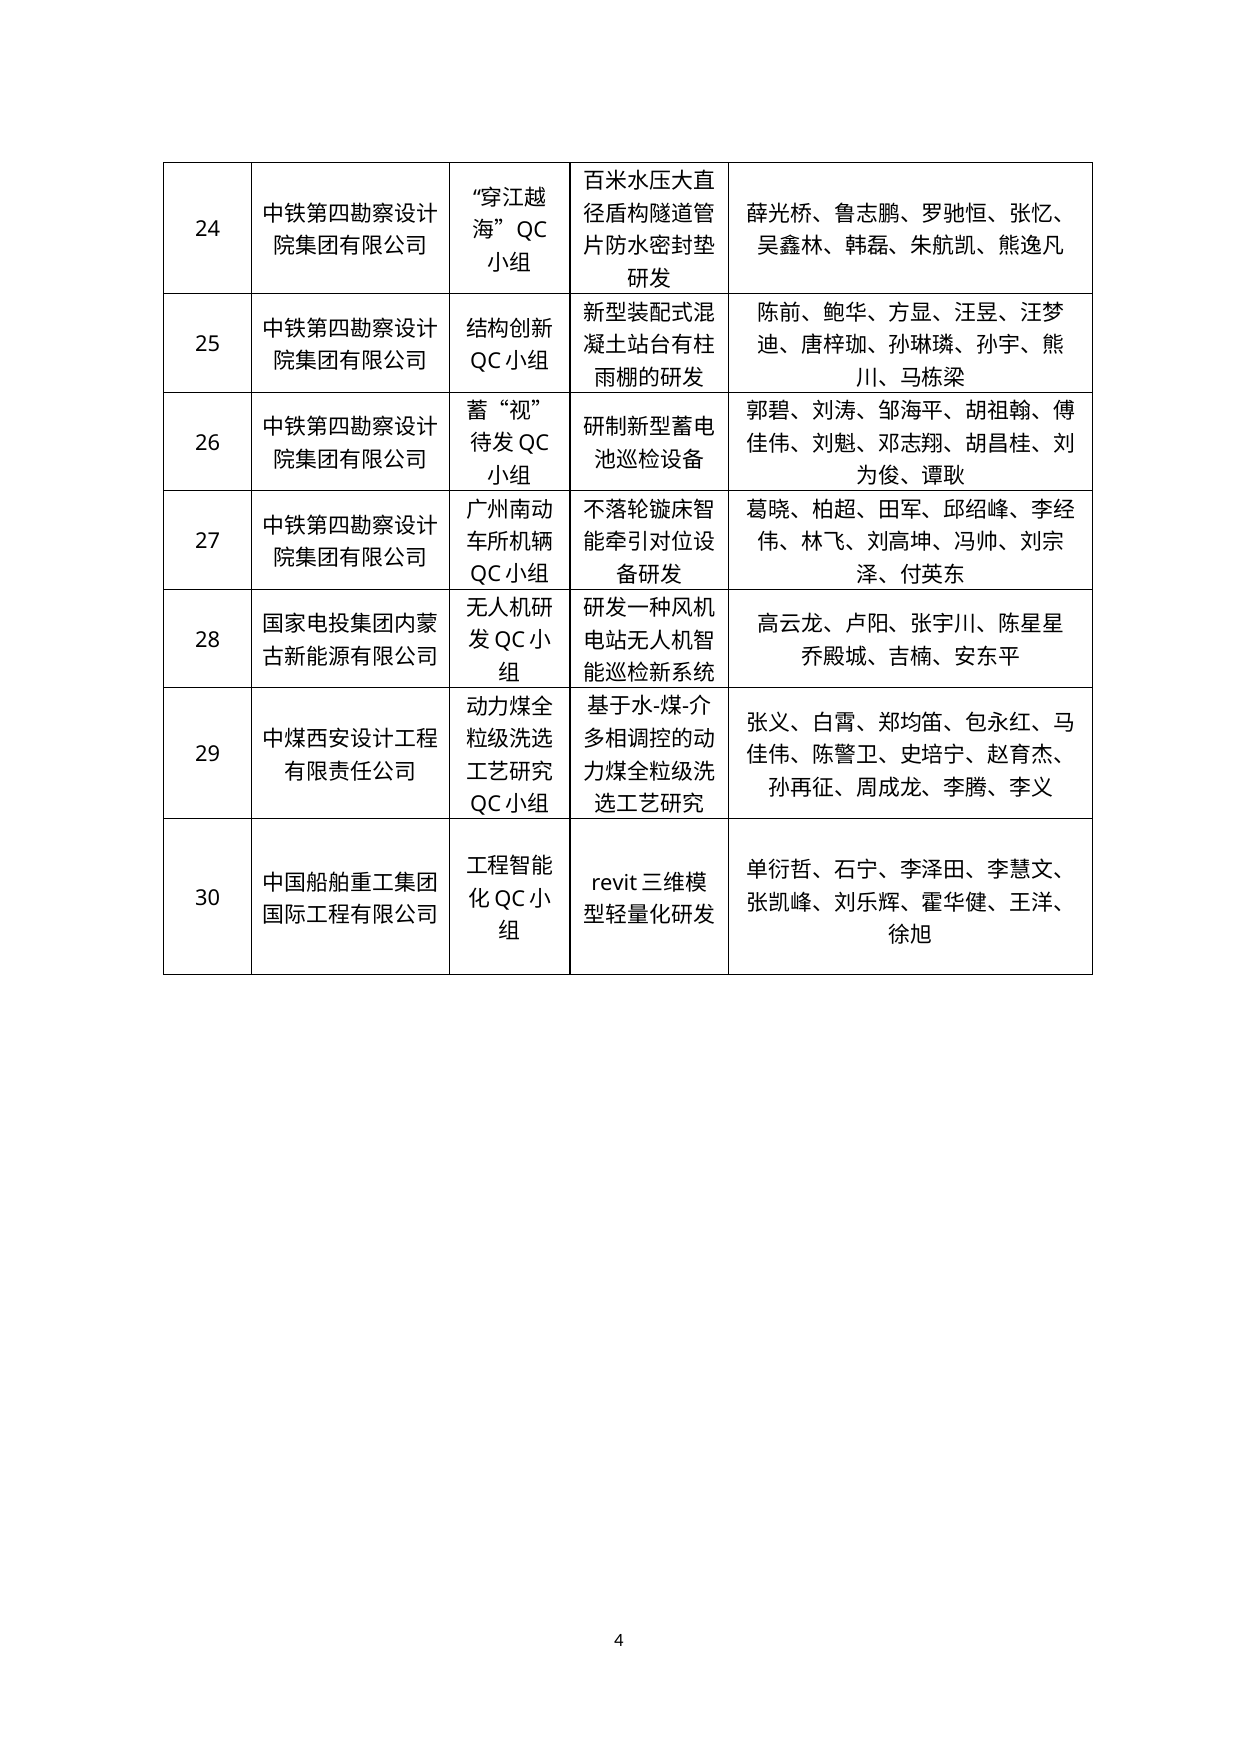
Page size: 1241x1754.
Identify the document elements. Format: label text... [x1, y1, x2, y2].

table_cell 无人机研发QC小组 [450, 590, 569, 687]
table_cell 结构创新QC小组 [450, 294, 569, 392]
table_cell 高云龙、卢阳、张宇川、陈星星 乔殿城、吉楠、安东平 [729, 590, 1092, 687]
table_cell 郭碧、刘涛、邹海平、胡祖翰、傅佳伟、刘魁、邓志翔、胡昌桂、刘为俊、谭耿 [729, 393, 1092, 490]
table_cell 不落轮镟床智能牵引对位设备研发 [571, 491, 728, 589]
table_cell 百米水压大直径盾构隧道管片防水密封垫研发 [571, 163, 728, 293]
table_cell 中煤西安设计工程有限责任公司 [252, 688, 449, 818]
table_cell 30 [164, 819, 251, 974]
table_cell 国家电投集团内蒙古新能源有限公司 [252, 590, 449, 687]
table_cell 广州南动车所机辆QC小组 [450, 491, 569, 589]
table_cell 新型装配式混凝土站台有柱雨棚的研发 [571, 294, 728, 392]
table_cell 单衍哲、石宁、李泽田、李慧文、张凯峰、刘乐辉、霍华健、王洋、徐旭 [729, 819, 1092, 974]
table_cell “穿江越海”QC小组 [450, 163, 569, 293]
table_cell 基于水-煤-介多相调控的动力煤全粒级洗选工艺研究 [571, 688, 728, 818]
table_cell 27 [164, 491, 251, 589]
table_cell 26 [164, 393, 251, 490]
table_cell 25 [164, 294, 251, 392]
table_cell 研制新型蓄电池巡检设备 [571, 393, 728, 490]
table_cell 工程智能化QC小组 [450, 819, 569, 974]
table_cell 29 [164, 688, 251, 818]
table_cell revit三维模型轻量化研发 [571, 819, 728, 974]
table_cell 中国船舶重工集团国际工程有限公司 [252, 819, 449, 974]
table_cell 蓄“视”待发QC小组 [450, 393, 569, 490]
table_cell 研发一种风机电站无人机智能巡检新系统 [571, 590, 728, 687]
table_cell 中铁第四勘察设计院集团有限公司 [252, 294, 449, 392]
table_cell 中铁第四勘察设计院集团有限公司 [252, 393, 449, 490]
table_cell 葛晓、柏超、田军、邱绍峰、李经伟、林飞、刘高坤、冯帅、刘宗泽、付英东 [729, 491, 1092, 589]
table_cell 薛光桥、鲁志鹏、罗驰恒、张忆、吴鑫林、韩磊、朱航凯、熊逸凡 [729, 163, 1092, 293]
table_cell 中铁第四勘察设计院集团有限公司 [252, 491, 449, 589]
table_cell 陈前、鲍华、方显、汪昱、汪梦迪、唐梓珈、孙琳璘、孙宇、熊川、马栋梁 [729, 294, 1092, 392]
table_cell 28 [164, 590, 251, 687]
table_cell 24 [164, 163, 251, 293]
table_cell 张义、白霄、郑均笛、包永红、马佳伟、陈警卫、史培宁、赵育杰、孙再征、周成龙、李腾、李义 [729, 688, 1092, 818]
table_cell 动力煤全粒级洗选工艺研究QC小组 [450, 688, 569, 818]
table_cell 中铁第四勘察设计院集团有限公司 [252, 163, 449, 293]
